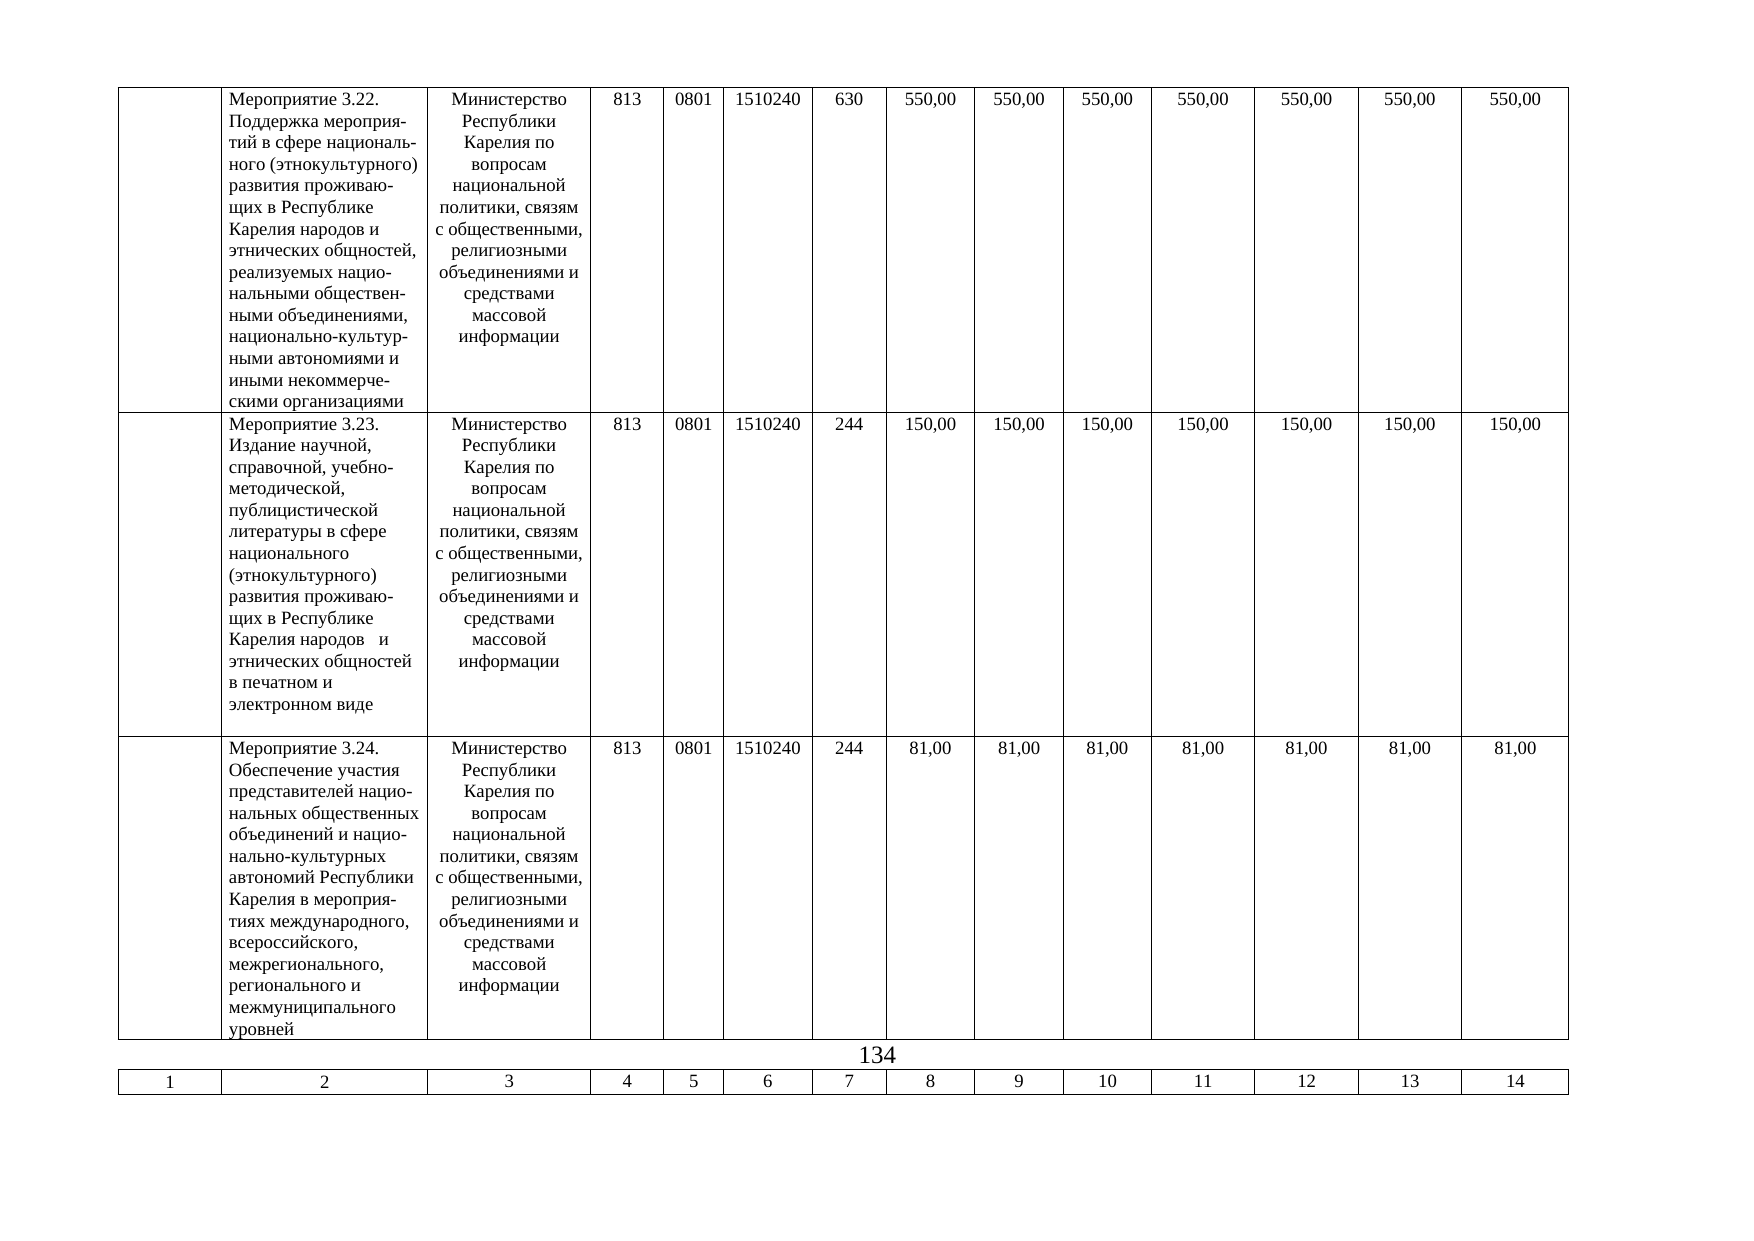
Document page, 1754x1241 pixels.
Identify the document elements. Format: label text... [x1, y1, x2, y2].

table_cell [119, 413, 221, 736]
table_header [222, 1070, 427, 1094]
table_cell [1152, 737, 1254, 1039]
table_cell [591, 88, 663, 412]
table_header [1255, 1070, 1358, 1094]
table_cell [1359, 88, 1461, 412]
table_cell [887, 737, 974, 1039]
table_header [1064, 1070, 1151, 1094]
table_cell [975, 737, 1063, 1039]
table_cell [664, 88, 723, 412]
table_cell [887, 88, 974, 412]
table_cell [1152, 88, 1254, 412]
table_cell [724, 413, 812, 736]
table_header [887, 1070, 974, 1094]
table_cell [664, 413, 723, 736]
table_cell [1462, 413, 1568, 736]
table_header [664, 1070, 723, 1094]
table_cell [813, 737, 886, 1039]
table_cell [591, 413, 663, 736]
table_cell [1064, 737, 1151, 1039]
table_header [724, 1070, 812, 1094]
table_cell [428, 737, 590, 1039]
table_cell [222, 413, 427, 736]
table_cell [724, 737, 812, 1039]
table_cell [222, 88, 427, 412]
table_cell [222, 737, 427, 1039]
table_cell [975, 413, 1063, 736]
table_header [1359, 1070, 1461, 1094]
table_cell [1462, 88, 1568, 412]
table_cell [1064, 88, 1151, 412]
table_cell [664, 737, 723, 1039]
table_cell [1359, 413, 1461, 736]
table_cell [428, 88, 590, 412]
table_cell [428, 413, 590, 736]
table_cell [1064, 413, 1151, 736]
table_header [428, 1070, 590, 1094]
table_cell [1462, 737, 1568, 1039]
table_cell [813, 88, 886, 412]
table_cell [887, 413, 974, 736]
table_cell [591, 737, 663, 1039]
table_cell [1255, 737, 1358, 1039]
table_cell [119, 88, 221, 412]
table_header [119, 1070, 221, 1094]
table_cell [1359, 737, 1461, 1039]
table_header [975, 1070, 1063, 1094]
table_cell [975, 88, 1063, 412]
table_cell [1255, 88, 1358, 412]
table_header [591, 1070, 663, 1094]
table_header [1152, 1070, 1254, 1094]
text 134 [118, 1040, 1636, 1069]
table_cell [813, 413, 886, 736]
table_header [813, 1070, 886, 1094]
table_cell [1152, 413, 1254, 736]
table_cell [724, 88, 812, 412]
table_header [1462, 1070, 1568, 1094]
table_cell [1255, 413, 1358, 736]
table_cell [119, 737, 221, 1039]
